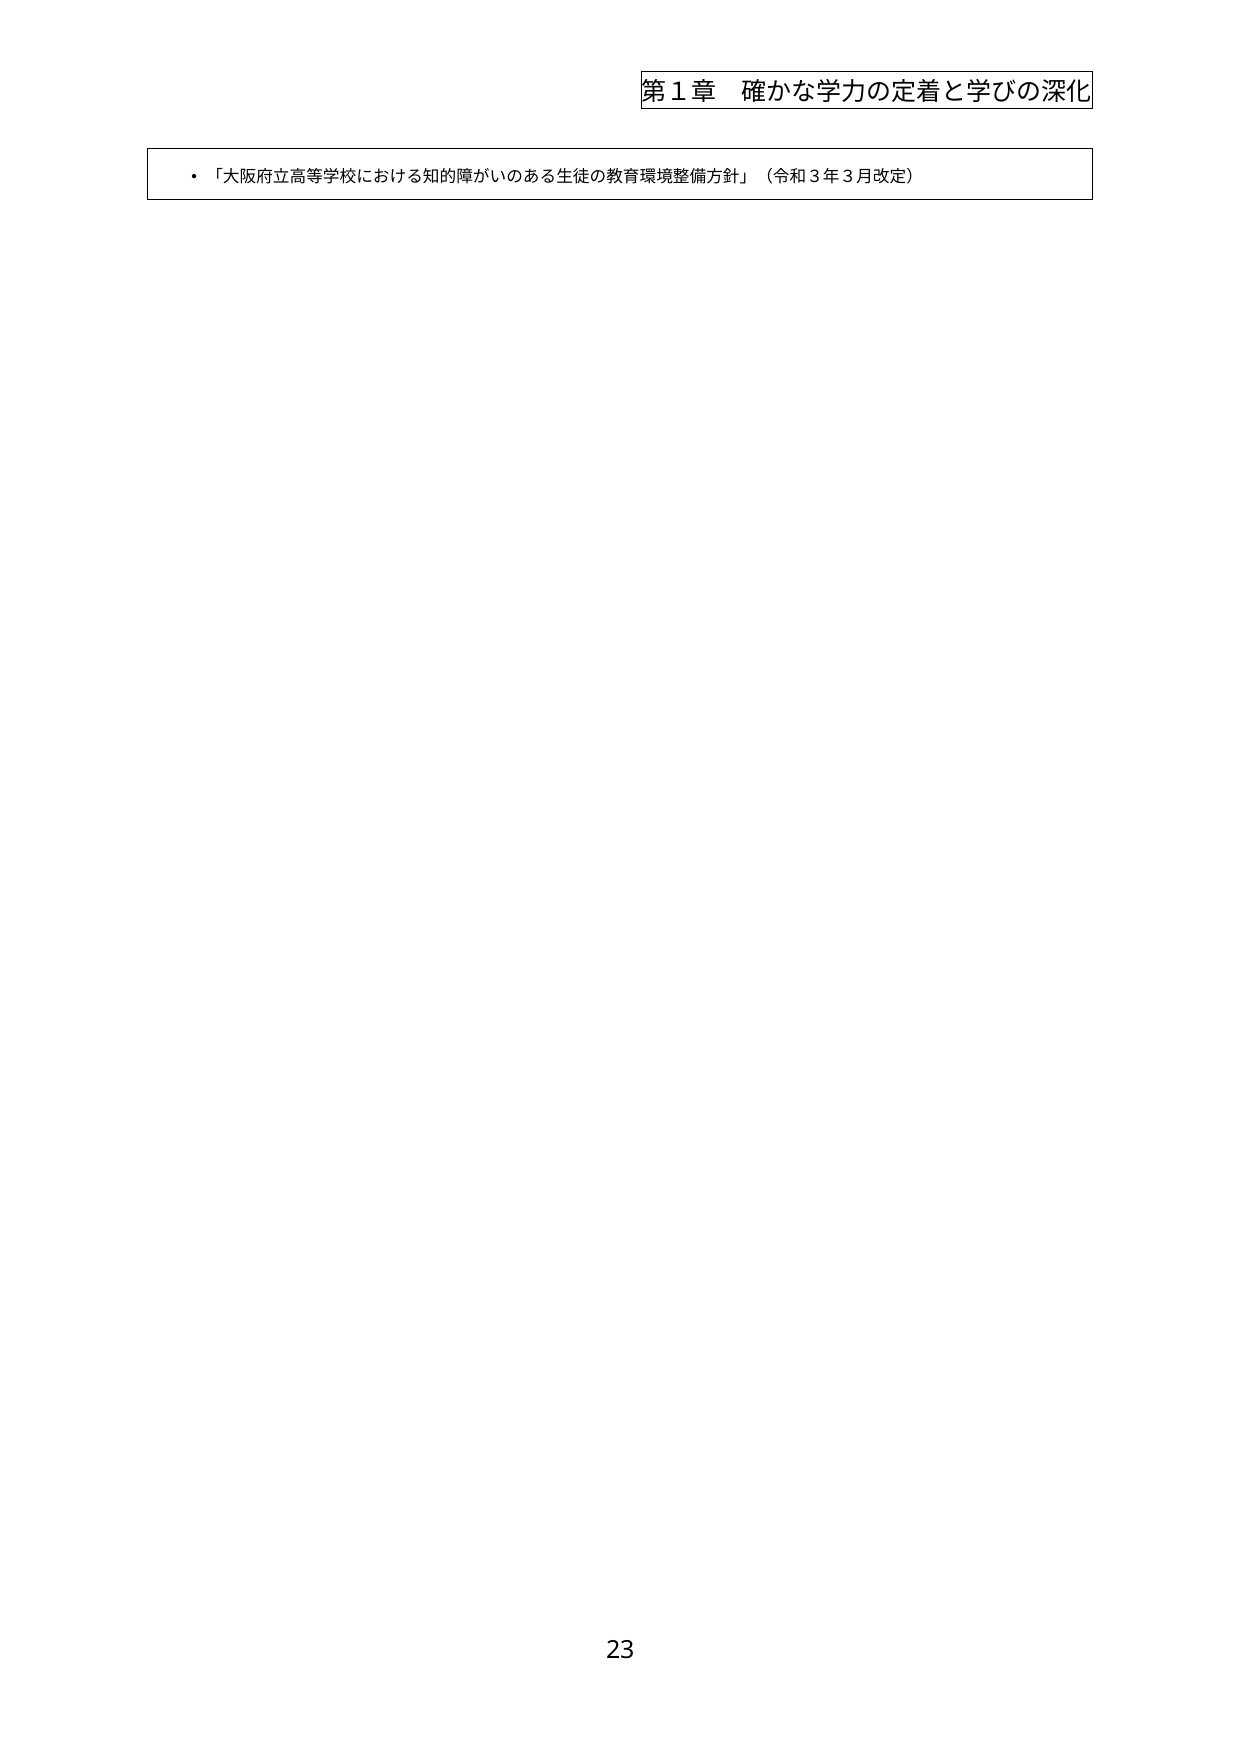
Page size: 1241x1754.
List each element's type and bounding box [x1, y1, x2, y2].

table_header [148, 149, 1092, 199]
